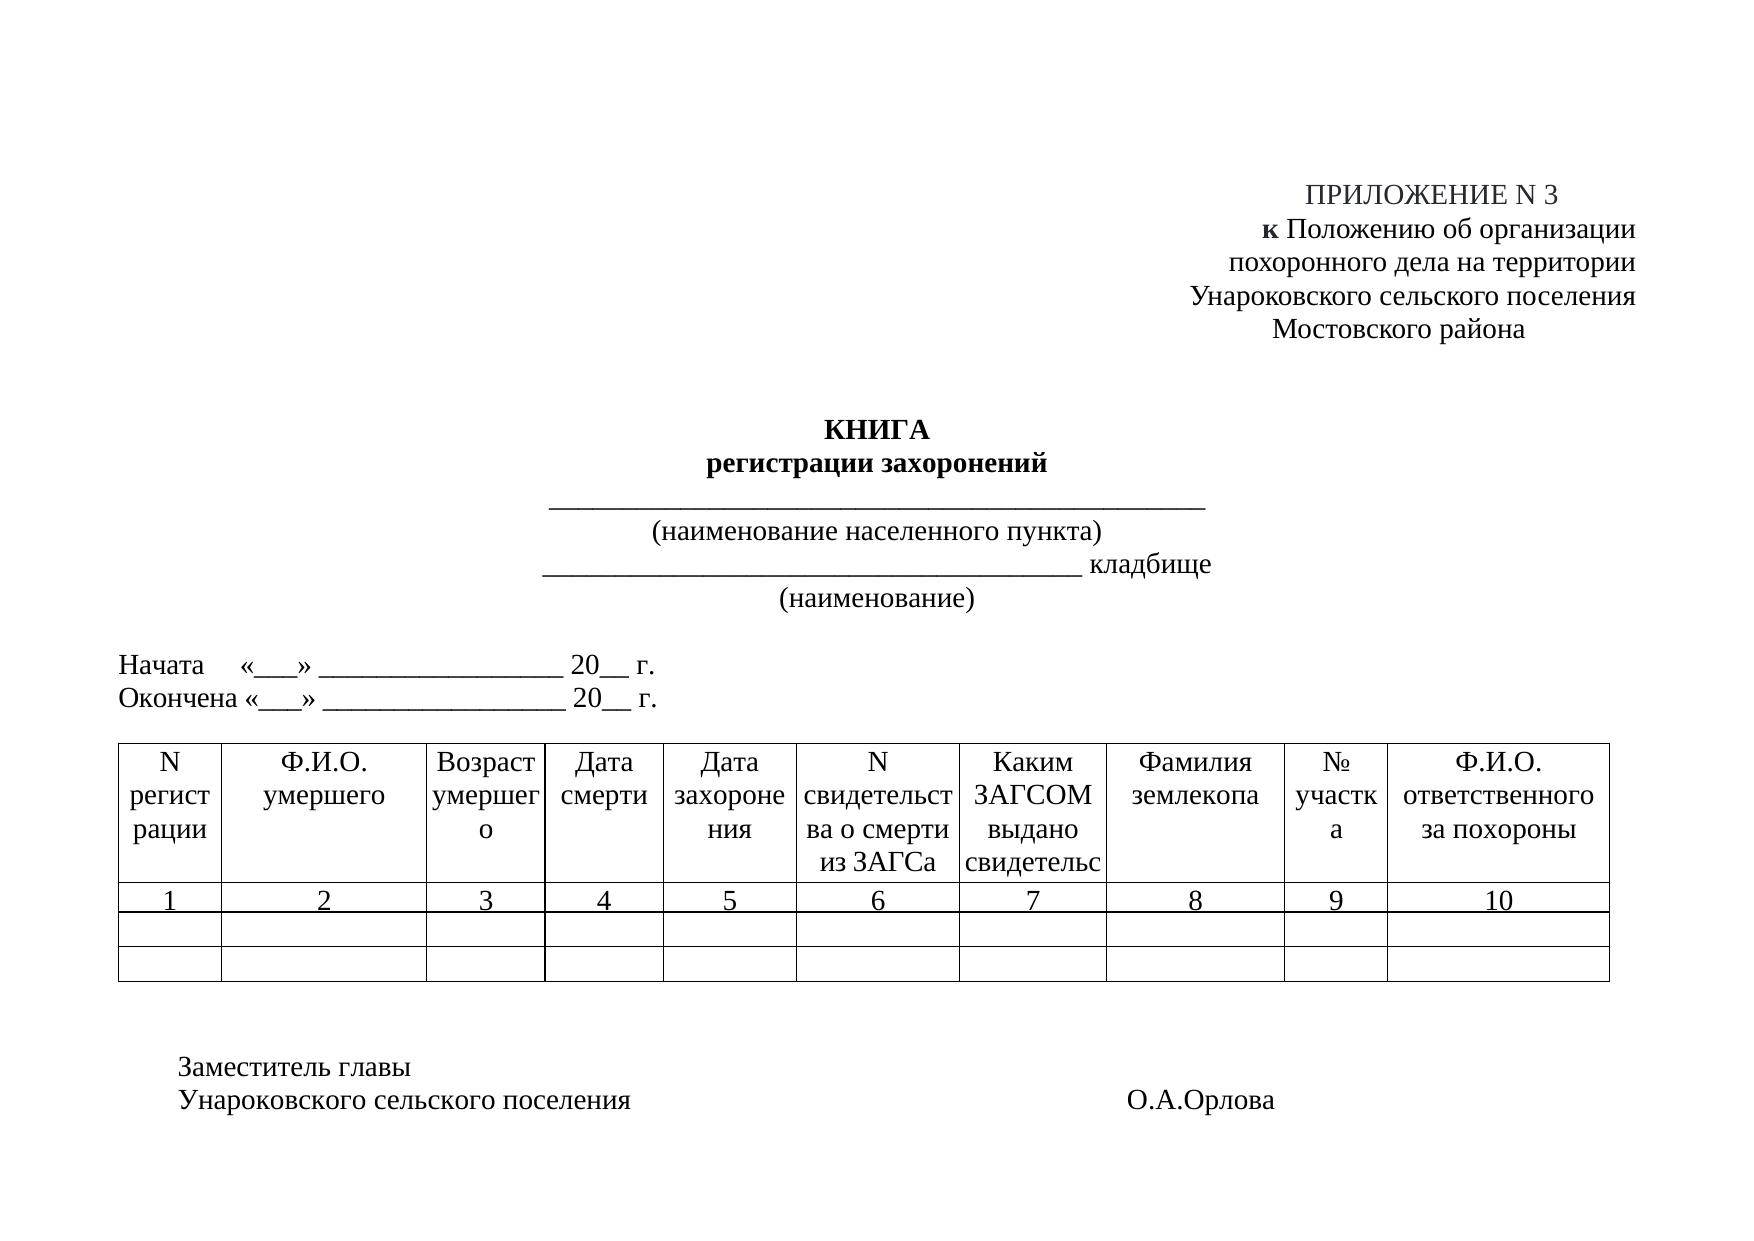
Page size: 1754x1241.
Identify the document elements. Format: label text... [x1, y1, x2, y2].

table_cell 7 [960, 883, 1106, 911]
table_cell [1107, 947, 1284, 981]
text Унароковского сельского поселения О.А.Орлова [118, 1082, 1636, 1116]
table_header Возраст умершего [427, 744, 544, 882]
table_header N регистрации [119, 744, 221, 882]
table_header Ф.И.О. умершего [222, 744, 426, 882]
text Заместитель главы [118, 1049, 1636, 1082]
table_header Каким ЗАГСОМ выдано свидетельство [960, 744, 1106, 882]
table_cell [664, 913, 796, 946]
table_cell [1285, 947, 1387, 981]
table_cell 9 [1285, 883, 1387, 911]
table_cell 4 [546, 883, 663, 911]
table_cell [222, 913, 426, 946]
table_cell [1285, 913, 1387, 946]
table_cell 6 [797, 883, 959, 911]
table_cell [222, 947, 426, 981]
table_cell [960, 913, 1106, 946]
table_cell 1 [119, 883, 221, 911]
text (наименование населенного пункта) [118, 513, 1636, 546]
table_header Ф.И.О. ответственного за похороны [1388, 744, 1609, 882]
table_header N свидетельства о смерти из ЗАГСа [797, 744, 959, 882]
table_cell [427, 947, 544, 981]
text КНИГА [118, 412, 1636, 446]
table_header Дата смерти [546, 744, 663, 882]
table_cell [119, 913, 221, 946]
table_cell [427, 913, 544, 946]
subtitle Унароковского сельского поселения [177, 278, 1636, 311]
text регистрации захоронений [118, 446, 1636, 479]
table_cell [119, 947, 221, 981]
table_cell [1107, 913, 1284, 946]
text _____________________________________ кладбище [118, 546, 1636, 580]
subtitle похоронного дела на территории [177, 244, 1636, 278]
table_cell [1388, 947, 1609, 981]
table_cell [664, 947, 796, 981]
table_cell 3 [427, 883, 544, 911]
text _____________________________________________ [118, 479, 1636, 513]
table_cell [797, 947, 959, 981]
table_cell [546, 947, 663, 981]
table_cell 10 [1388, 883, 1609, 911]
text (наименование) [118, 580, 1636, 613]
table_cell [960, 947, 1106, 981]
table_cell 2 [222, 883, 426, 911]
table_header Фамилия землекопа [1107, 744, 1284, 882]
table_header Дата захоронения [664, 744, 796, 882]
table_cell [797, 913, 959, 946]
text Окончена «___» _________________ 20__ г. [118, 680, 1636, 714]
table_cell 5 [664, 883, 796, 911]
subtitle к Положению об организации [177, 211, 1636, 244]
table_header № участка [1285, 744, 1387, 882]
table_cell [546, 913, 663, 946]
table_cell 8 [1107, 883, 1284, 911]
text Начата «___» _________________ 20__ г. [118, 647, 1636, 680]
subtitle Мостовского района [177, 311, 1636, 345]
table_cell [1388, 913, 1609, 946]
text ПРИЛОЖЕНИЕ N 3 [177, 177, 1636, 211]
